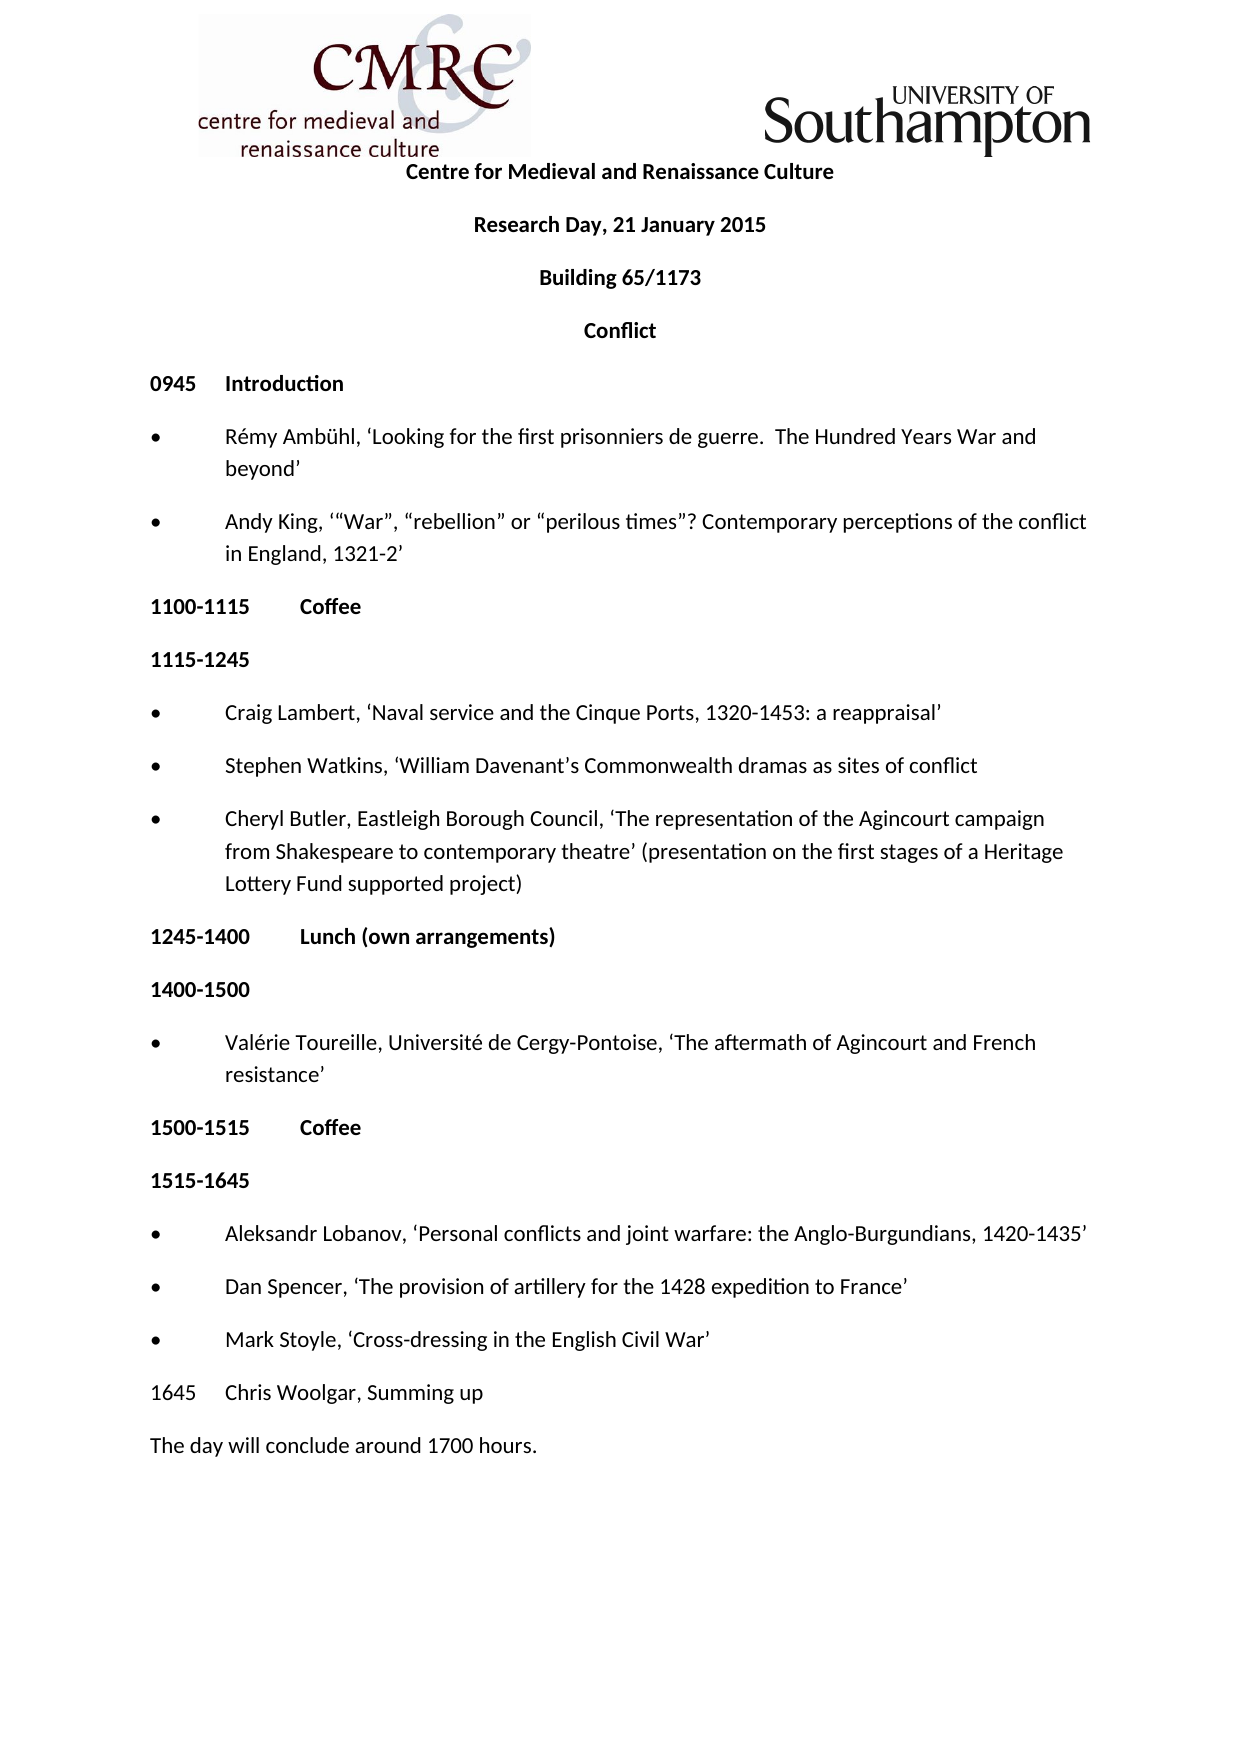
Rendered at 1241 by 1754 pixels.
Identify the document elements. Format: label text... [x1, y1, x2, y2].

text • Cheryl Butler, Eastleigh Borough Council, ‘The representation of the Agincourt campaign from Shakespeare to contemporary theatre’ (presentation on the first stages of a Heritage Lottery Fund supported project) [150, 804, 1090, 897]
text 1500-1515 Coffee [150, 1113, 1090, 1141]
text • Valérie Toureille, Université de Cergy-Pontoise, ‘The aftermath of Agincourt and French resistance’ [150, 1028, 1090, 1088]
text • Aleksandr Lobanov, ‘Personal conflicts and joint warfare: the Anglo-Burgundians, 1420-1435’ [150, 1219, 1090, 1247]
text 1245-1400 Lunch (own arrangements) [150, 922, 1090, 950]
text 1515-1645 [150, 1166, 1090, 1194]
text Centre for Medieval and Renaissance Culture [150, 157, 1090, 185]
text The day will conclude around 1700 hours. [150, 1431, 1090, 1459]
text • Stephen Watkins, ‘William Davenant’s Commonwealth dramas as sites of conflict [150, 752, 1090, 779]
text Research Day, 21 January 2015 [150, 210, 1090, 238]
text Conflict [150, 316, 1090, 344]
text 1400-1500 [150, 975, 1090, 1003]
text 1645 Chris Woolgar, Summing up [150, 1378, 1090, 1406]
picture [765, 86, 1091, 157]
text Building 65/1173 [150, 263, 1090, 291]
text • Dan Spencer, ‘The provision of artillery for the 1428 expedition to France’ [150, 1272, 1090, 1300]
text • Craig Lambert, ‘Naval service and the Cinque Ports, 1320-1453: a reappraisal’ [150, 698, 1090, 727]
text 1115-1245 [150, 646, 1090, 673]
text • Andy King, ‘“War”, “rebellion” or “perilous times”? Contemporary perceptions of the conflict in England, 1321-2’ [150, 507, 1090, 567]
text • Rémy Ambühl, ‘Looking for the first prisonniers de guerre. The Hundred Years War and beyond’ [150, 422, 1090, 482]
text • Mark Stoyle, ‘Cross-dressing in the English Civil War’ [150, 1325, 1090, 1353]
picture [198, 14, 531, 157]
text 1100-1115 Coffee [150, 592, 1090, 621]
text 0945 Introduction [150, 369, 1090, 397]
